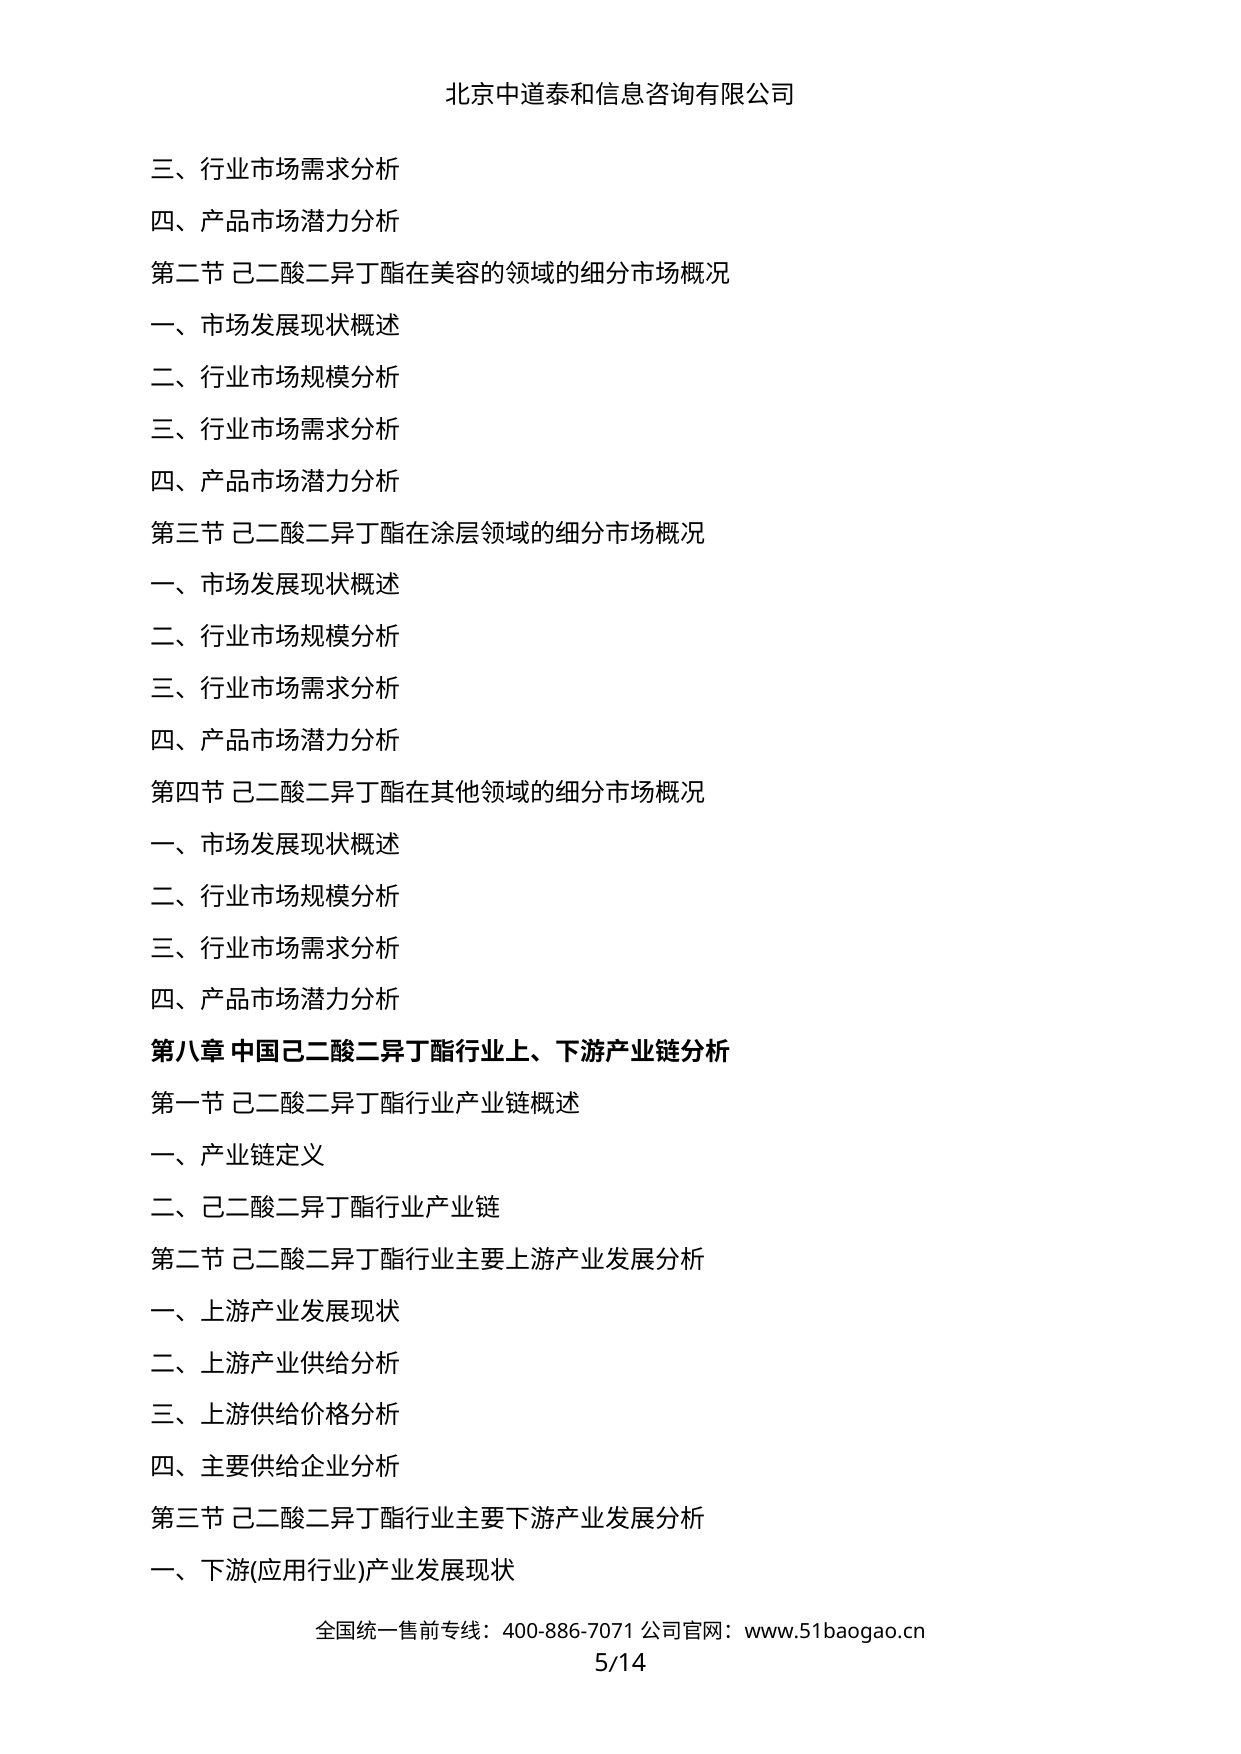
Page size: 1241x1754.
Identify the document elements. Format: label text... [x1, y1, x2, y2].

text 四、产品市场潜力分析 [150, 461, 1090, 497]
text 二、行业市场规模分析 [150, 876, 1090, 912]
text 二、行业市场规模分析 [150, 357, 1090, 394]
text 二、行业市场规模分析 [150, 617, 1090, 653]
text 三、行业市场需求分析 [150, 409, 1090, 446]
text 三、行业市场需求分析 [150, 669, 1090, 705]
text 第二节 己二酸二异丁酯在美容的领域的细分市场概况 [150, 254, 1090, 290]
text 第四节 己二酸二异丁酯在其他领域的细分市场概况 [150, 772, 1090, 809]
text 第三节 己二酸二异丁酯行业主要下游产业发展分析 [150, 1499, 1090, 1535]
text 四、主要供给企业分析 [150, 1447, 1090, 1483]
text 一、市场发展现状概述 [150, 306, 1090, 342]
text 第一节 己二酸二异丁酯行业产业链概述 [150, 1084, 1090, 1120]
text 三、行业市场需求分析 [150, 150, 1090, 186]
text 三、行业市场需求分析 [150, 928, 1090, 964]
text 二、上游产业供给分析 [150, 1343, 1090, 1379]
text 四、产品市场潜力分析 [150, 202, 1090, 238]
text 第二节 己二酸二异丁酯行业主要上游产业发展分析 [150, 1239, 1090, 1276]
text 四、产品市场潜力分析 [150, 721, 1090, 757]
text 四、产品市场潜力分析 [150, 980, 1090, 1016]
text 第八章 中国己二酸二异丁酯行业上、下游产业链分析 [150, 1032, 1090, 1068]
text 二、己二酸二异丁酯行业产业链 [150, 1187, 1090, 1224]
text 一、产业链定义 [150, 1136, 1090, 1172]
text 三、上游供给价格分析 [150, 1395, 1090, 1431]
text 一、下游(应用行业)产业发展现状 [150, 1551, 1090, 1587]
text 第三节 己二酸二异丁酯在涂层领域的细分市场概况 [150, 513, 1090, 549]
text 一、市场发展现状概述 [150, 824, 1090, 861]
text 一、上游产业发展现状 [150, 1291, 1090, 1327]
text 一、市场发展现状概述 [150, 565, 1090, 601]
